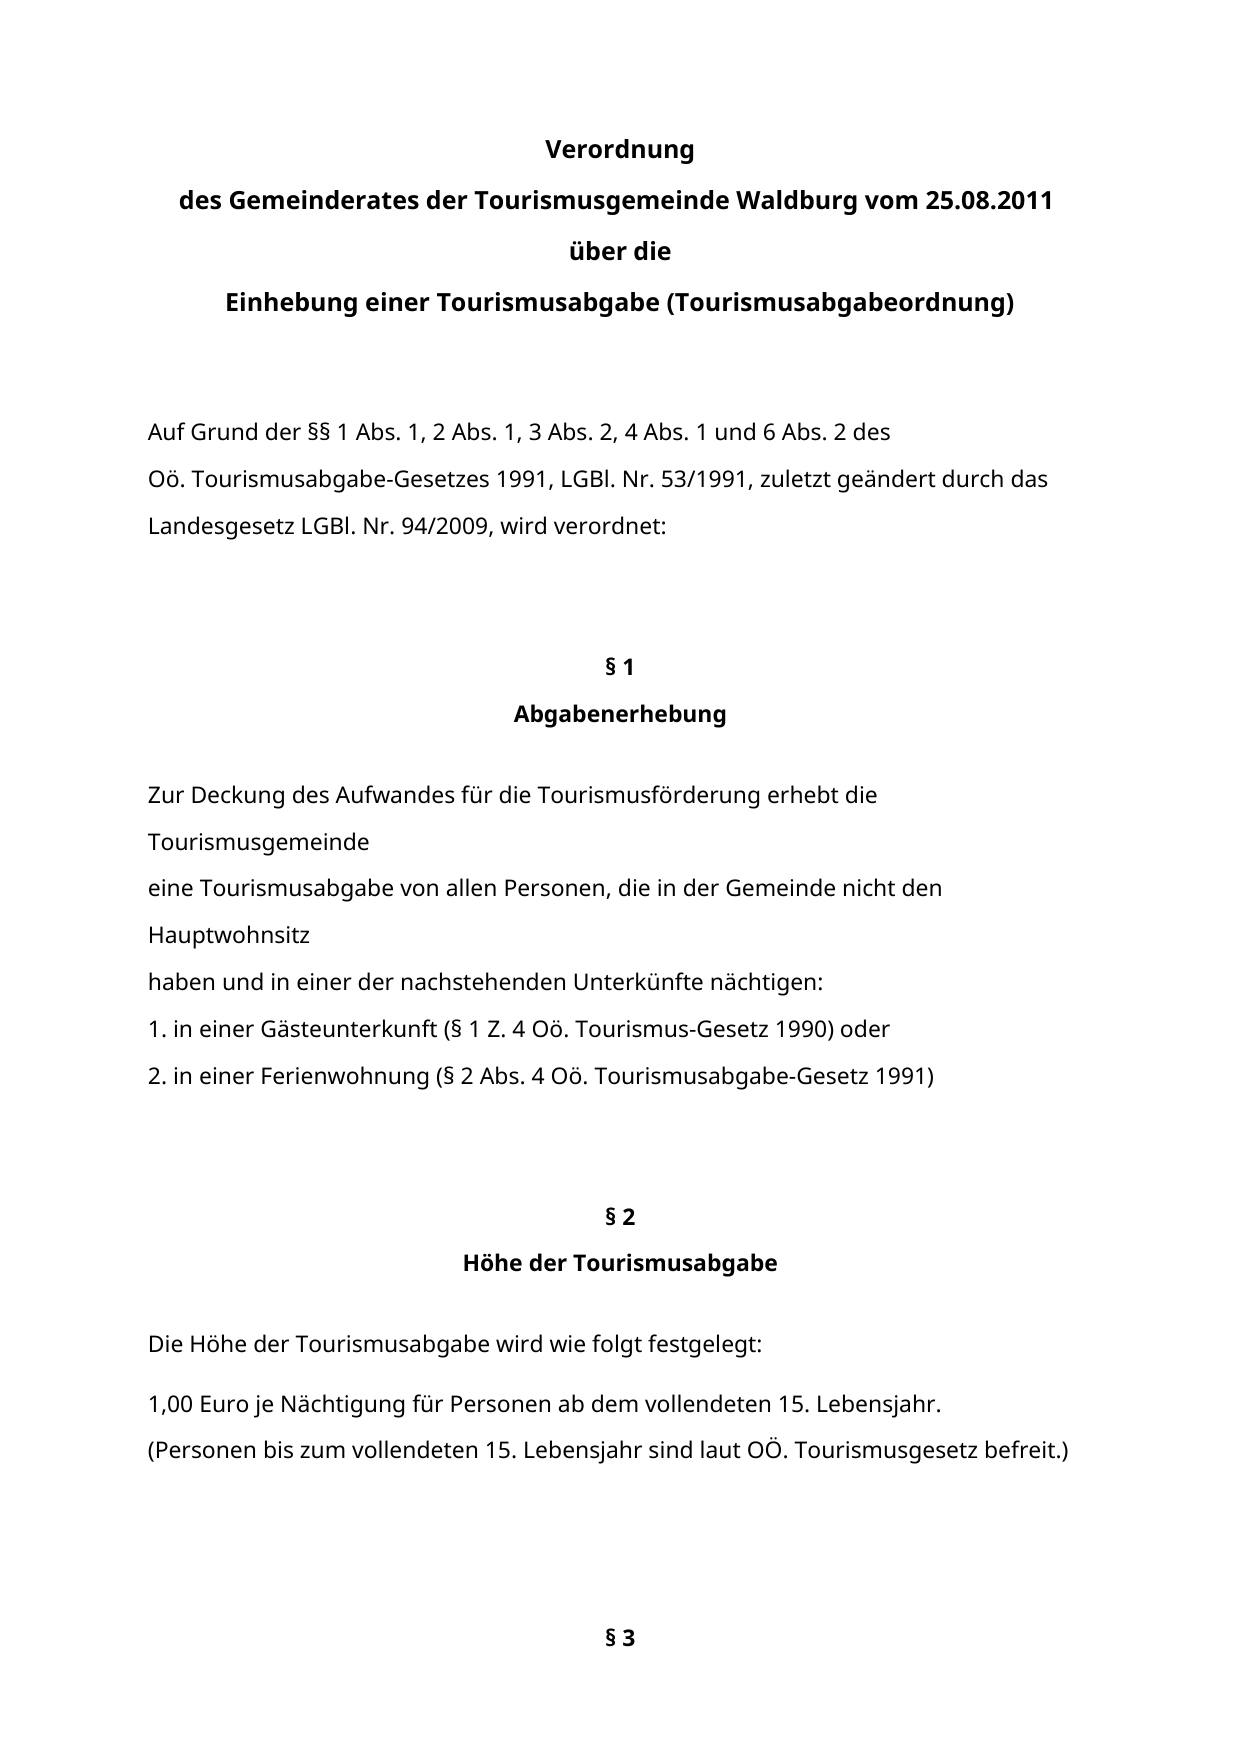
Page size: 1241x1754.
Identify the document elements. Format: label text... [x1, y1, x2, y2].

text § 3 [148, 1622, 1093, 1653]
text § 1 [148, 651, 1093, 682]
text Einhebung einer Tourismusabgabe (Tourismusabgabeordnung) [148, 284, 1093, 318]
text haben und in einer der nachstehenden Unterkünfte nächtigen: [148, 966, 1093, 997]
text Verordnung [148, 131, 1093, 165]
text Auf Grund der §§ 1 Abs. 1, 2 Abs. 1, 3 Abs. 2, 4 Abs. 1 und 6 Abs. 2 des [148, 416, 1093, 448]
text Landesgesetz LGBl. Nr. 94/2009, wird verordnet: [148, 510, 1093, 541]
text § 2 [148, 1200, 1093, 1232]
text (Personen bis zum vollendeten 15. Lebensjahr sind laut OÖ. Tourismusgesetz befreit.) [148, 1434, 1093, 1466]
text 1,00 Euro je Nächtigung für Personen ab dem vollendeten 15. Lebensjahr. [148, 1388, 1093, 1419]
text des Gemeinderates der Tourismusgemeinde Waldburg vom 25.08.2011 über die [148, 182, 1093, 267]
text Abgabenerhebung [148, 698, 1093, 729]
text Oö. Tourismusabgabe-Gesetzes 1991, LGBl. Nr. 53/1991, zuletzt geändert durch das [148, 463, 1093, 494]
text Die Höhe der Tourismusabgabe wird wie folgt festgelegt: [148, 1328, 1093, 1359]
text 1. in einer Gästeunterkunft (§ 1 Z. 4 Oö. Tourismus-Gesetz 1990) oder [148, 1013, 1093, 1044]
text Höhe der Tourismusabgabe [148, 1247, 1093, 1278]
text eine Tourismusabgabe von allen Personen, die in der Gemeinde nicht den Hauptwohnsitz [148, 872, 1093, 950]
text 2. in einer Ferienwohnung (§ 2 Abs. 4 Oö. Tourismusabgabe-Gesetz 1991) [148, 1060, 1093, 1091]
text Zur Deckung des Aufwandes für die Tourismusförderung erhebt die Tourismusgemeinde [148, 778, 1093, 857]
